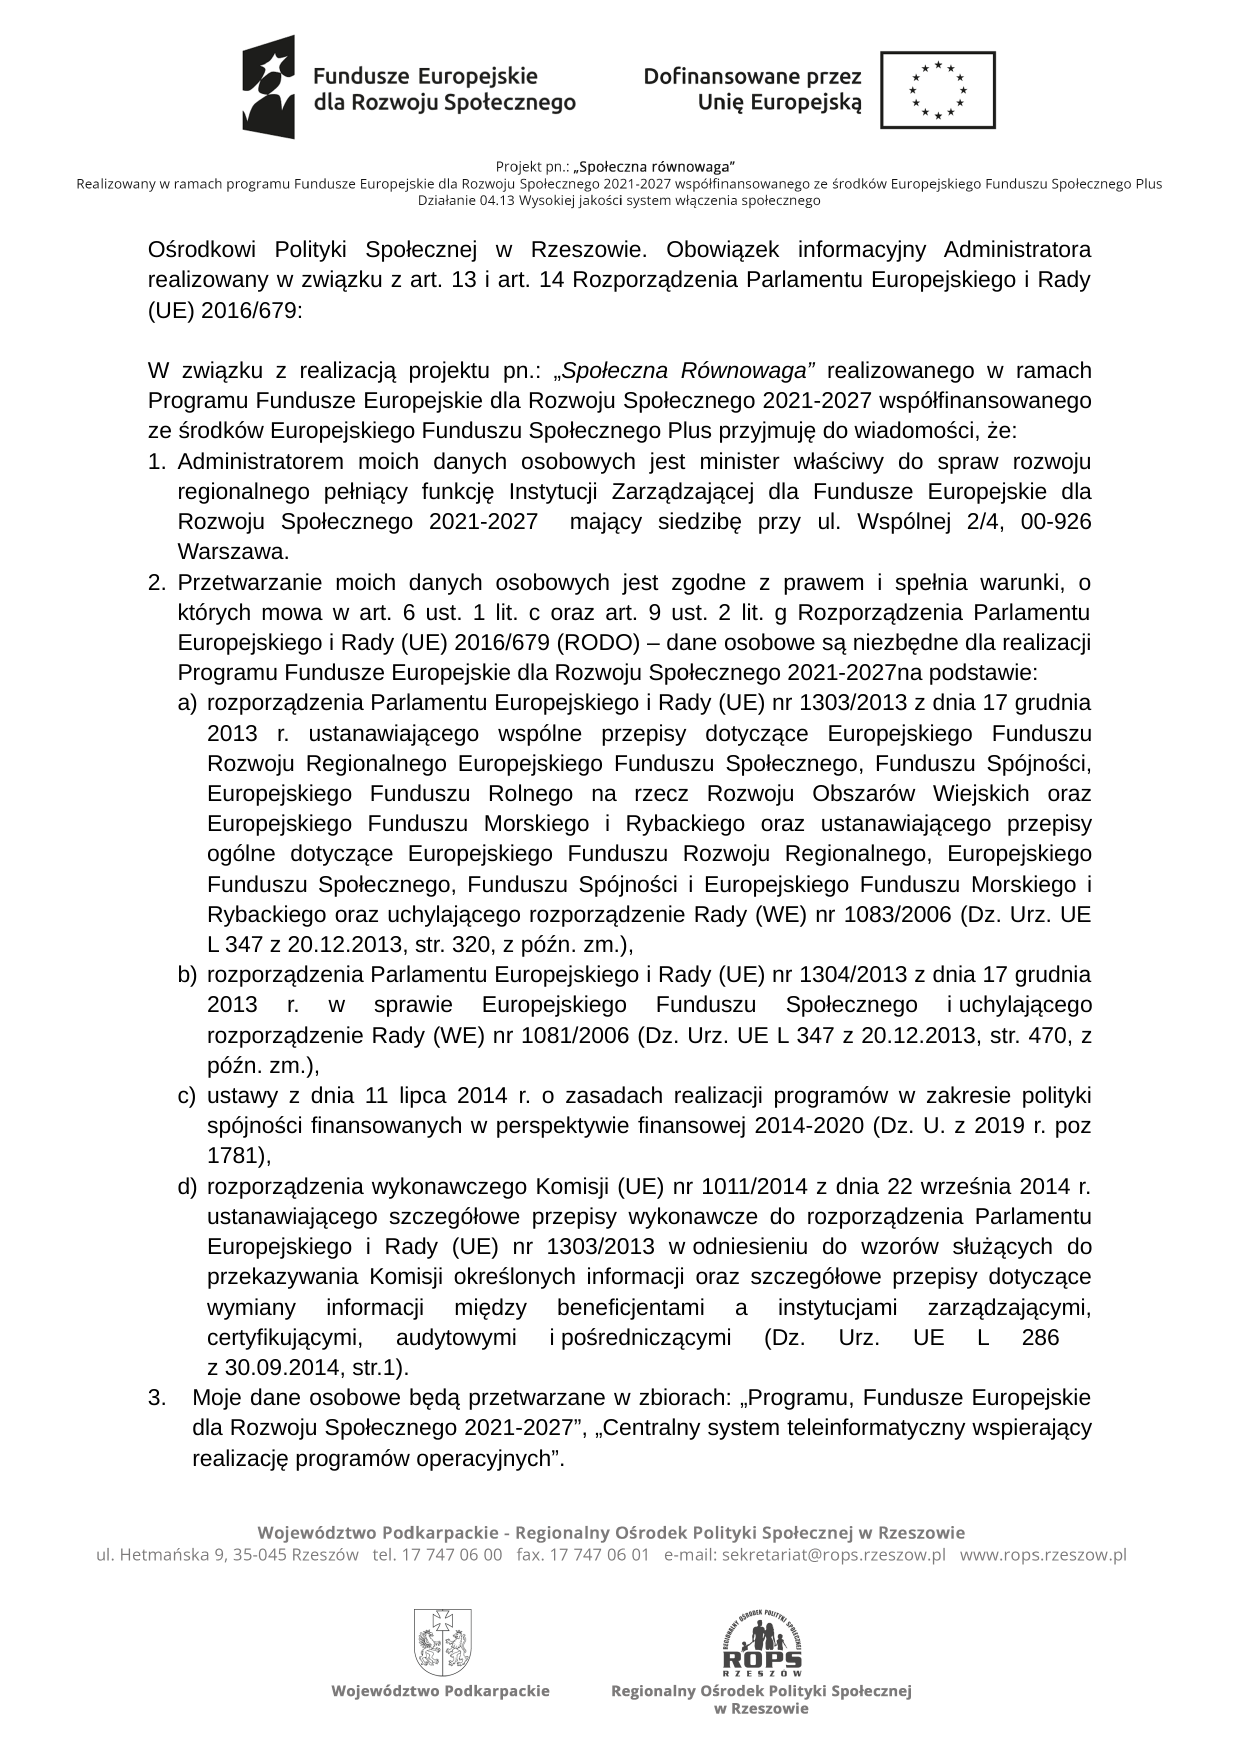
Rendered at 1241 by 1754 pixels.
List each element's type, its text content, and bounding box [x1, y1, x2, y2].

list Moje dane osobowe będą przetwarzane w zbiorach: „Programu, Fundusze Europejskie dla Rozwoju Społecznego 2021-2027”, „Centralny system teleinformatyczny wspierający realizację programów operacyjnych”. [148, 1384, 1092, 1471]
list ustawy z dnia 11 lipca 2014 r. o zasadach realizacji programów w zakresie polityki spójności finansowanych w perspektywie finansowej 2014-2020 (Dz. U. z 2019 r. poz 1781), [177, 1082, 1092, 1169]
text W związku z realizacją projektu pn.: „Społeczna Równowaga” realizowanego w ramach Programu Fundusze Europejskie dla Rozwoju Społecznego 2021-2027 współfinansowanego ze środków Europejskiego Funduszu Społecznego Plus przyjmuję do wiadomości, że: [148, 357, 1092, 444]
list rozporządzenia wykonawczego Komisji (UE) nr 1011/2014 z dnia 22 września 2014 r. ustanawiającego szczegółowe przepisy wykonawcze do rozporządzenia Parlamentu Europejskiego i Rady (UE) nr 1303/2013 w odniesieniu do wzorów służących do przekazywania Komisji określonych informacji oraz szczegółowe przepisy dotyczące wymiany informacji między beneficjentami a instytucjami zarządzającymi, certyfikującymi, audytowymi i pośredniczącymi (Dz. Urz. UE L 286 z 30.09.2014, str.1). [177, 1173, 1092, 1380]
list Przetwarzanie moich danych osobowych jest zgodne z prawem i spełnia warunki, o których mowa w art. 6 ust. 1 lit. c oraz art. 9 ust. 2 lit. g Rozporządzenia Parlamentu Europejskiego i Rady (UE) 2016/679 (RODO) – dane osobowe są niezbędne dla realizacji Programu Fundusze Europejskie dla Rozwoju Społecznego 2021-2027na podstawie: [148, 568, 1092, 686]
list Administratorem moich danych osobowych jest minister właściwy do spraw rozwoju regionalnego pełniący funkcję Instytucji Zarządzającej dla Fundusze Europejskie dla Rozwoju Społecznego 2021-2027 mający siedzibę przy ul. Wspólnej 2/4, 00-926 Warszawa. [148, 448, 1092, 565]
picture [0, 12, 1241, 218]
list rozporządzenia Parlamentu Europejskiego i Rady (UE) nr 1304/2013 z dnia 17 grudnia 2013 r. w sprawie Europejskiego Funduszu Społecznego i uchylającego rozporządzenie Rady (WE) nr 1081/2006 (Dz. Urz. UE L 347 z 20.12.2013, str. 470, z późn. zm.), [177, 961, 1092, 1078]
list rozporządzenia Parlamentu Europejskiego i Rady (UE) nr 1303/2013 z dnia 17 grudnia 2013 r. ustanawiającego wspólne przepisy dotyczące Europejskiego Funduszu Rozwoju Regionalnego Europejskiego Funduszu Społecznego, Funduszu Spójności, Europejskiego Funduszu Rolnego na rzecz Rozwoju Obszarów Wiejskich oraz Europejskiego Funduszu Morskiego i Rybackiego oraz ustanawiającego przepisy ogólne dotyczące Europejskiego Funduszu Rozwoju Regionalnego, Europejskiego Funduszu Społecznego, Funduszu Spójności i Europejskiego Funduszu Morskiego i Rybackiego oraz uchylającego rozporządzenie Rady (WE) nr 1083/2006 (Dz. Urz. UE L 347 z 20.12.2013, str. 320, z późn. zm.), [177, 689, 1092, 957]
picture [0, 1491, 1241, 1746]
